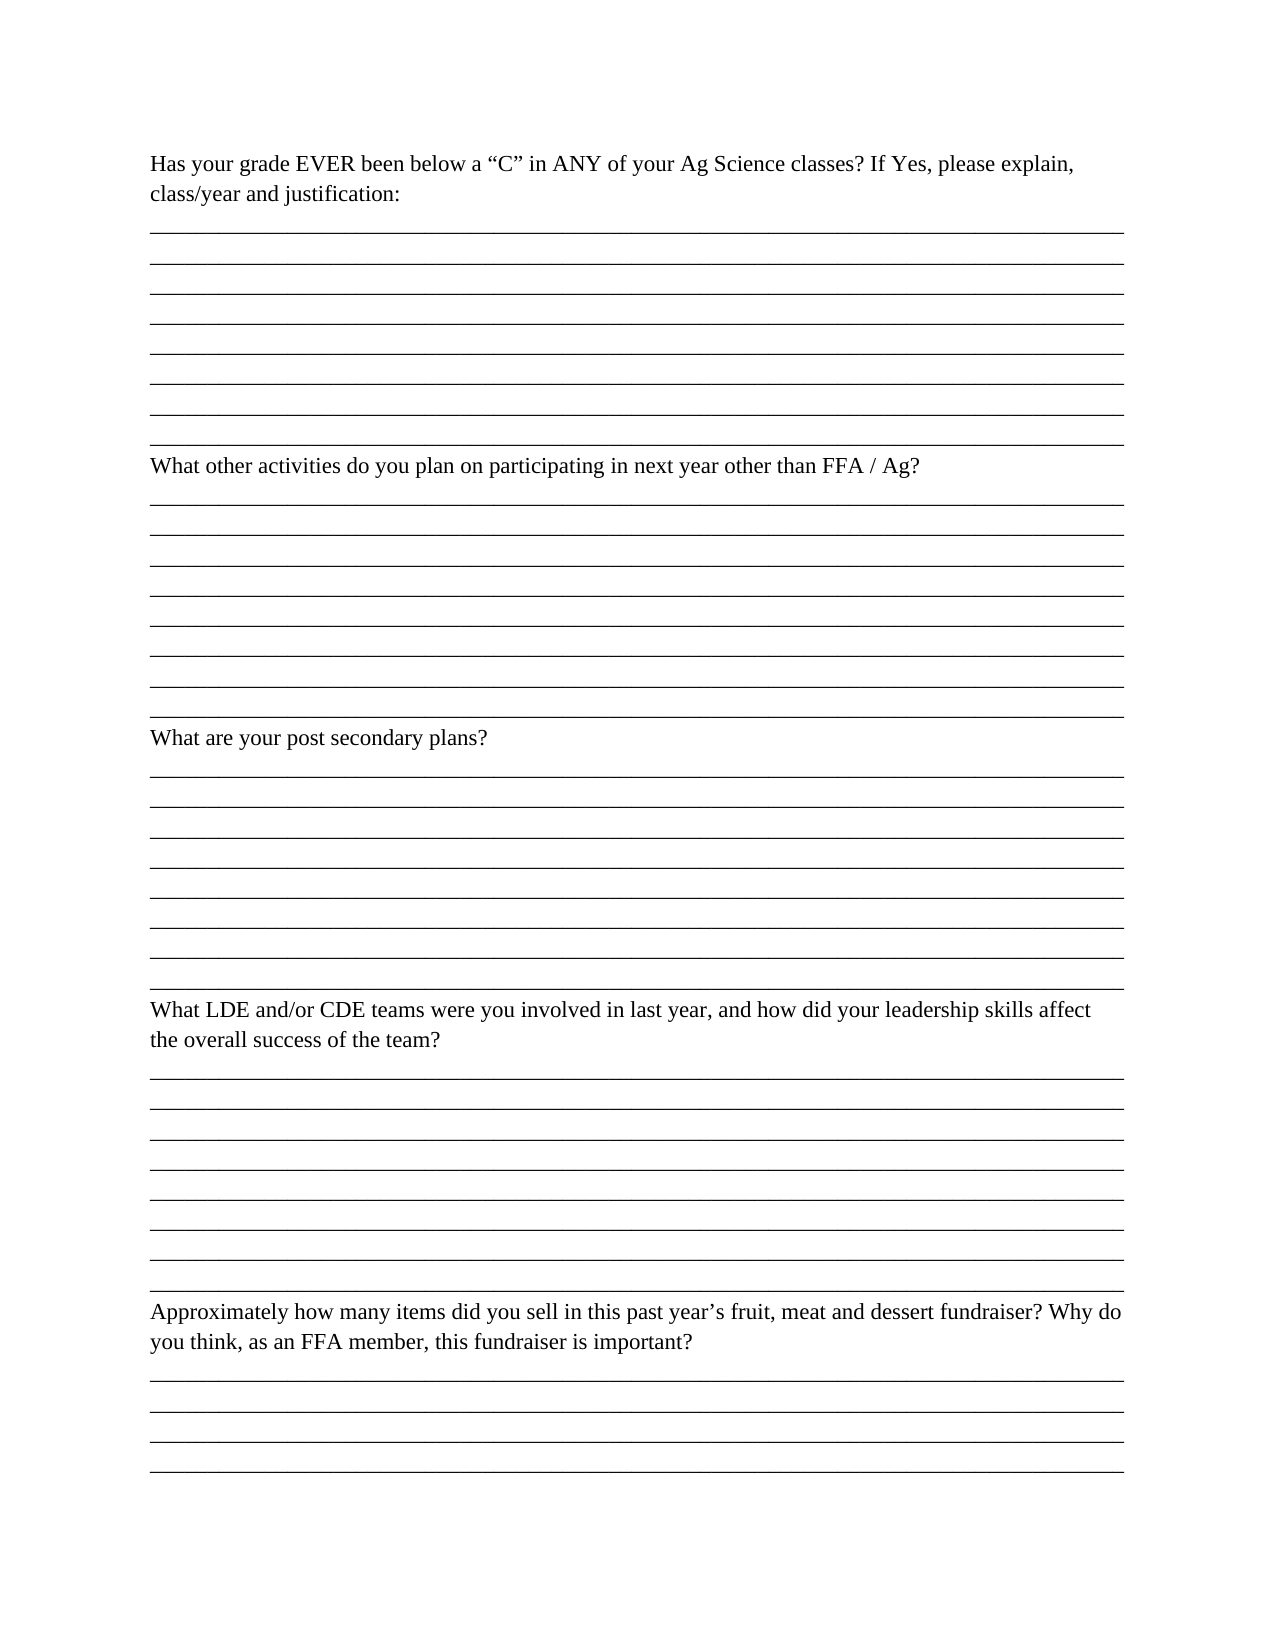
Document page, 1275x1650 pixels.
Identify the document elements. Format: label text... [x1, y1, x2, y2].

text What are your post secondary plans? [150, 724, 1125, 750]
text Has your grade EVER been below a “C” in ANY of your Ag Science classes? If Yes, please explain, class/year and justification: [150, 150, 1125, 207]
text What other activities do you plan on participating in next year other than FFA / Ag? [150, 452, 1125, 478]
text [150, 1419, 1125, 1475]
text Approximately how many items did you sell in this past year’s fruit, meat and dessert fundraiser? Why do you think, as an FFA member, this fundraiser is important? [150, 1298, 1125, 1354]
text What LDE and/or CDE teams were you involved in last year, and how did your leadership skills affect the overall success of the team? [150, 996, 1125, 1052]
